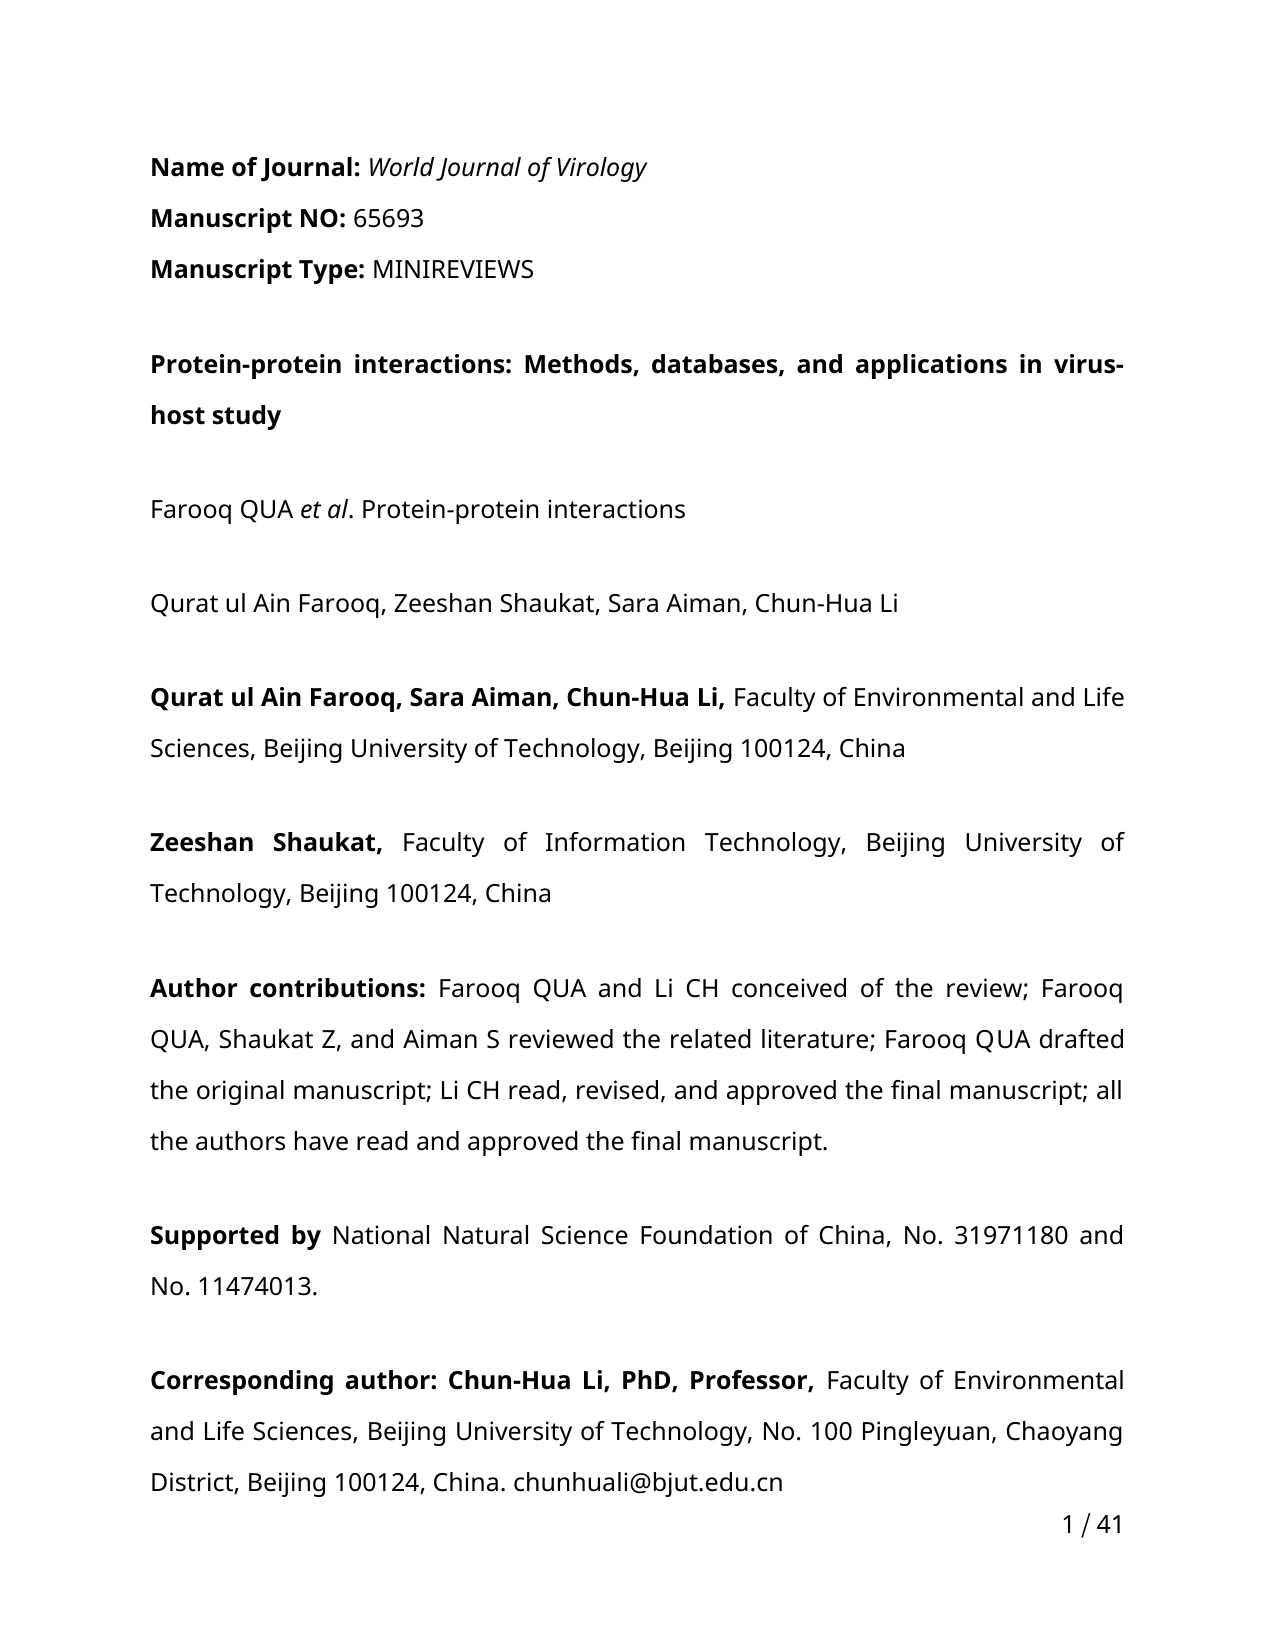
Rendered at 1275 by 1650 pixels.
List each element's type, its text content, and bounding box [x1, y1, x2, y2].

text Protein-protein interactions: Methods, databases, and applications in virus-host study [150, 346, 1125, 431]
text Qurat ul Ain Farooq, Zeeshan Shaukat, Sara Aiman, Chun-Hua Li [150, 586, 1125, 620]
text Manuscript Type: MINIREVIEWS [150, 252, 1125, 286]
text Name of Journal: World Journal of Virology [150, 150, 1125, 184]
text Zeeshan Shaukat, Faculty of Information Technology, Beijing University of Technology, Beijing 100124, China [150, 825, 1125, 910]
text Author contributions: Farooq QUA and Li CH conceived of the review; Farooq QUA, Shaukat Z, and Aiman S reviewed the related literature; Farooq QUA drafted the original manuscript; Li CH read, revised, and approved the final manuscript; all the authors have read and approved the final manuscript. [150, 970, 1125, 1157]
text Farooq QUA et al. Protein-protein interactions [150, 491, 1125, 526]
text Qurat ul Ain Farooq, Sara Aiman, Chun-Hua Li, Faculty of Environmental and Life Sciences, Beijing University of Technology, Beijing 100124, China [150, 680, 1125, 765]
text Manuscript NO: 65693 [150, 201, 1125, 235]
text Supported by National Natural Science Foundation of China, No. 31971180 and No. 11474013. [150, 1217, 1125, 1303]
text Corresponding author: Chun-Hua Li, PhD, Professor, Faculty of Environmental and Life Sciences, Beijing University of Technology, No. 100 Pingleyuan, Chaoyang District, Beijing 100124, China. chunhuali@bjut.edu.cn [150, 1363, 1125, 1499]
